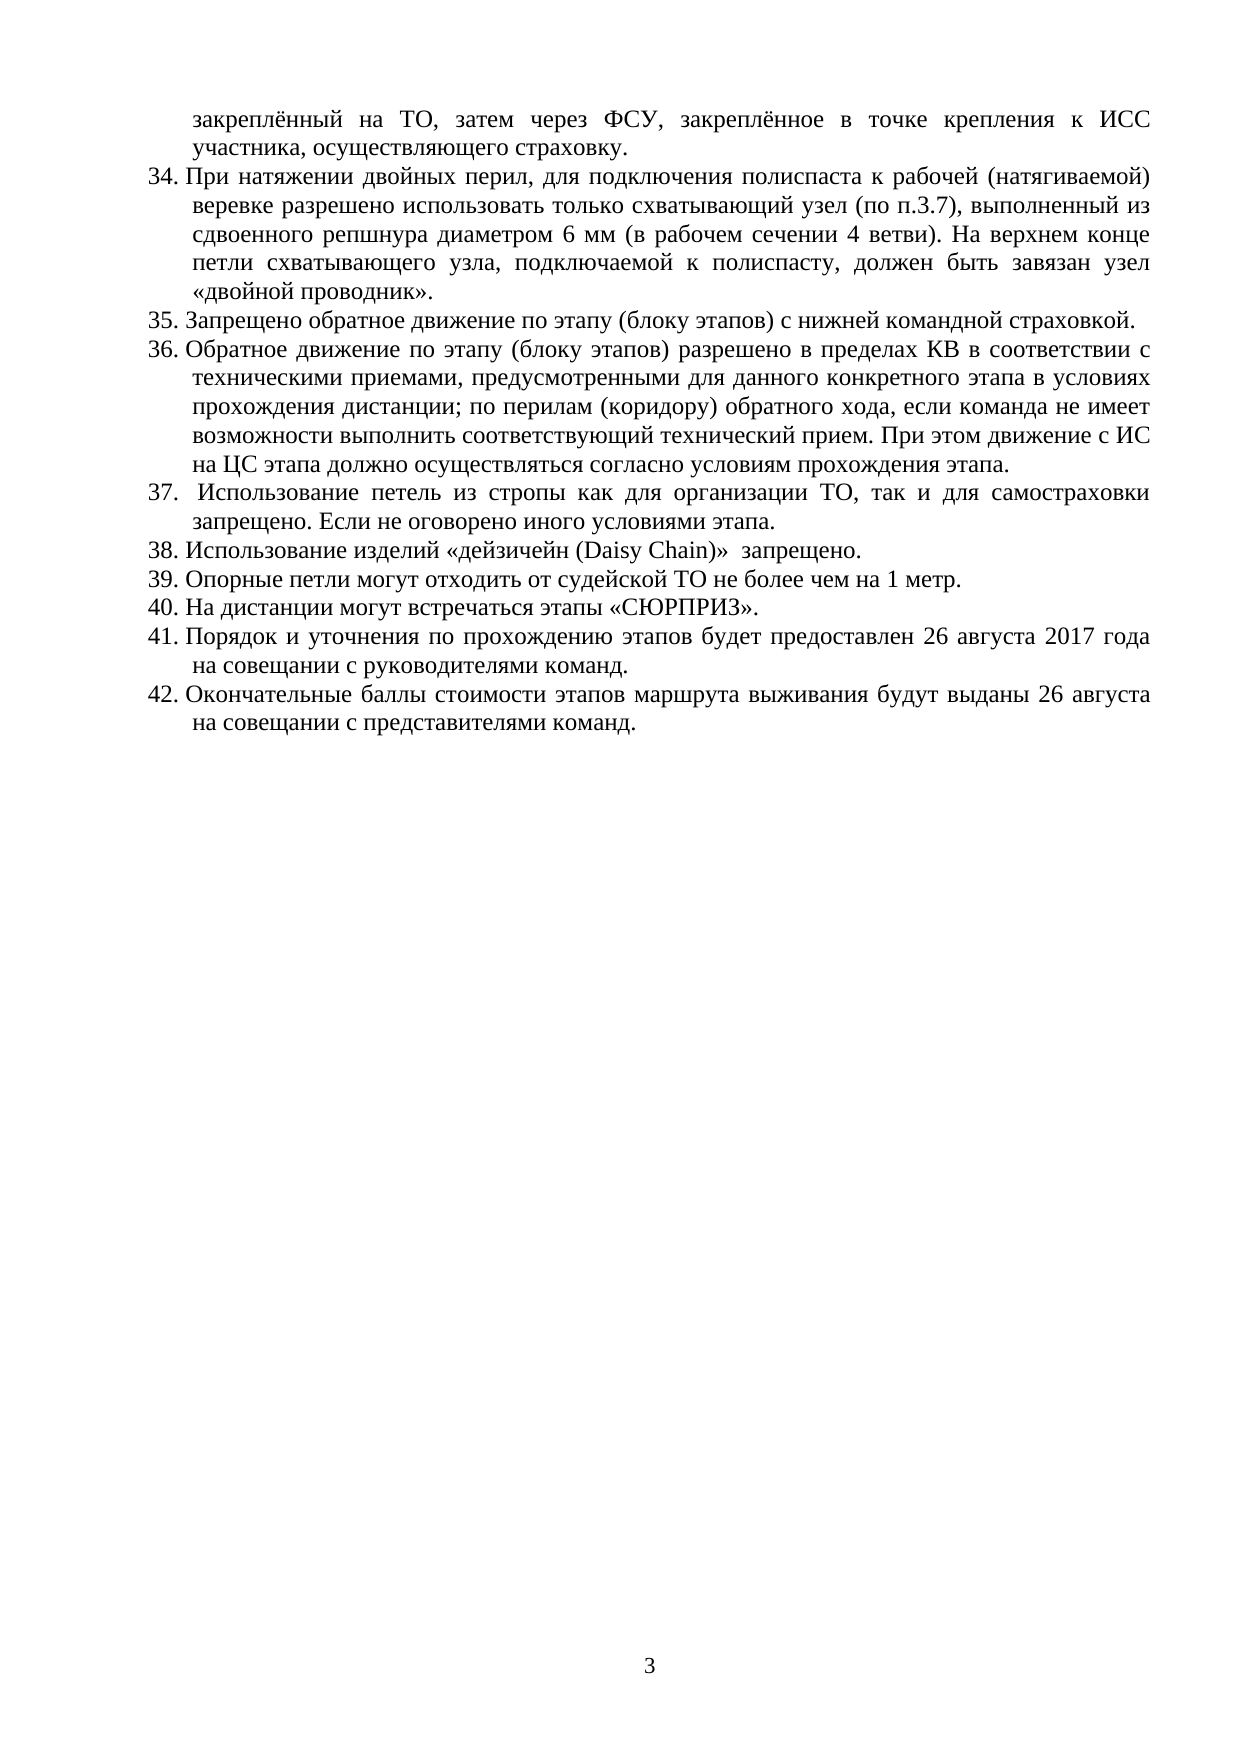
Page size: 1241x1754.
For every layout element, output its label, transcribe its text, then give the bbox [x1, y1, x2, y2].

list Запрещено обратное движение по этапу (блоку этапов) с нижней командной страховкой. [148, 305, 1152, 334]
list Порядок и уточнения по прохождению этапов будет предоставлен 26 августа 2017 года на совещании с руководителями команд. [148, 621, 1152, 679]
list Использование изделий «дейзичейн (Daisy Chain)» запрещено. [148, 535, 1152, 564]
list Опорные петли могут отходить от судейской ТО не более чем на 1 метр. [148, 564, 1152, 592]
list Окончательные баллы стоимости этапов маршрута выживания будут выданы 26 августа на совещании с представителями команд. [148, 679, 1152, 736]
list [148, 104, 1152, 161]
list Использование петель из стропы как для организации ТО, так и для самостраховки запрещено. Если не оговорено иного условиями этапа. [148, 477, 1152, 535]
list При натяжении двойных перил, для подключения полиспаста к рабочей (натягиваемой) веревке разрешено использовать только схватывающий узел (по п.3.7), выполненный из сдвоенного репшнура диаметром 6 мм (в рабочем сечении 4 ветви). На верхнем конце петли схватывающего узла, подключаемой к полиспасту, должен быть завязан узел «двойной проводник». [148, 161, 1152, 305]
list На дистанции могут встречаться этапы «СЮРПРИЗ». [148, 592, 1152, 621]
list Обратное движение по этапу (блоку этапов) разрешено в пределах КВ в соответствии с техническими приемами, предусмотренными для данного конкретного этапа в условиях прохождения дистанции; по перилам (коридору) обратного хода, если команда не имеет возможности выполнить соответствующий технический прием. При этом движение с ИС на ЦС этапа должно осуществляться согласно условиям прохождения этапа. [148, 334, 1152, 477]
